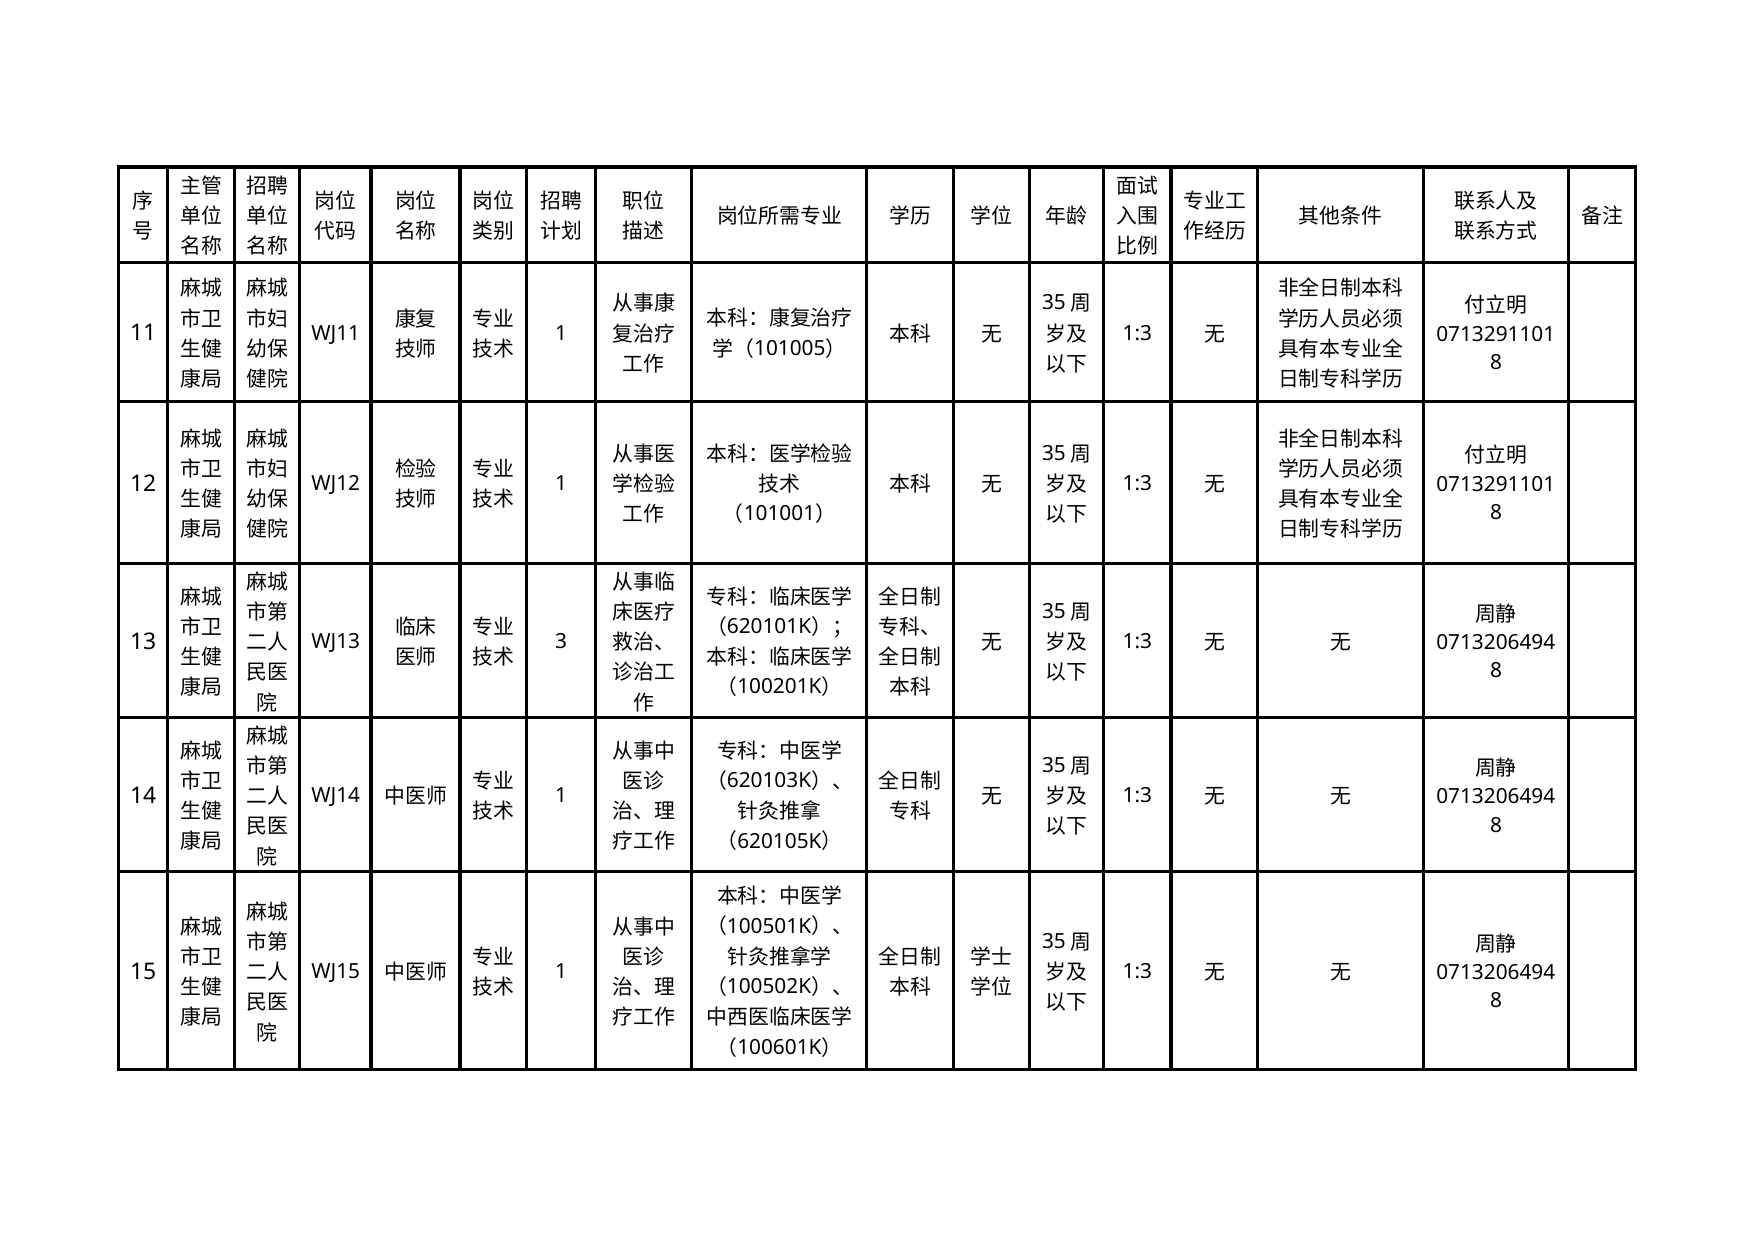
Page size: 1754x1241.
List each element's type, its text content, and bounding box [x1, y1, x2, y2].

table_cell 学士学位 [955, 873, 1028, 1068]
table_cell WJ15 [301, 873, 369, 1068]
table_cell 无 [1173, 403, 1256, 562]
table_header 学历 [868, 169, 952, 261]
table_cell 14 [120, 719, 166, 870]
table_cell 本科：中医学（100501K）、针灸推拿学（100502K）、中西医临床医学（100601K） [693, 873, 865, 1068]
table_cell 15 [120, 873, 166, 1068]
table_cell 麻城市妇幼保健院 [236, 403, 298, 562]
table_cell 麻城市第二人民医院 [236, 565, 298, 716]
table_header 招聘单位名称 [236, 169, 298, 261]
table_cell 35周岁及以下 [1031, 403, 1102, 562]
table_cell 1:3 [1105, 264, 1169, 400]
table_cell [1570, 873, 1634, 1068]
table_header 招聘计划 [528, 169, 594, 261]
table_cell 1 [528, 873, 594, 1068]
table_cell 中医师 [373, 719, 458, 870]
table_cell 专科：临床医学（620101K）；本科：临床医学（100201K） [693, 565, 865, 716]
table_header 序号 [120, 169, 166, 261]
table_cell 35周岁及以下 [1031, 873, 1102, 1068]
table_header 学位 [955, 169, 1028, 261]
table_cell 无 [1173, 264, 1256, 400]
table_cell 周静07132064948 [1425, 565, 1567, 716]
table_cell 35周岁及以下 [1031, 565, 1102, 716]
table_cell 35周岁及以下 [1031, 264, 1102, 400]
table_cell 无 [955, 264, 1028, 400]
table_cell 12 [120, 403, 166, 562]
table_cell 本科：康复治疗学（101005） [693, 264, 865, 400]
table_cell 无 [955, 403, 1028, 562]
table_header 主管单位名称 [169, 169, 233, 261]
table_cell 无 [1259, 719, 1422, 870]
table_cell 本科：医学检验技术（101001） [693, 403, 865, 562]
table_cell 无 [1259, 873, 1422, 1068]
table_cell 从事临床医疗救治、诊治工作 [597, 565, 690, 716]
table_cell 无 [1259, 565, 1422, 716]
table_header 其他条件 [1259, 169, 1422, 261]
table_cell 康复 技师 [373, 264, 458, 400]
table_cell 麻城市卫生健康局 [169, 719, 233, 870]
table_cell 检验 技师 [373, 403, 458, 562]
table_header 岗位所需专业 [693, 169, 865, 261]
table_cell 11 [120, 264, 166, 400]
table_cell 专业技术 [462, 873, 525, 1068]
table_header 岗位 名称 [373, 169, 458, 261]
table_cell 无 [1173, 565, 1256, 716]
table_cell 麻城市妇幼保健院 [236, 264, 298, 400]
table_cell 专业技术 [462, 264, 525, 400]
table_cell 中医师 [373, 873, 458, 1068]
table_header 联系人及 联系方式 [1425, 169, 1567, 261]
table_cell 专业技术 [462, 403, 525, 562]
table_cell WJ11 [301, 264, 369, 400]
table_header 岗位代码 [301, 169, 369, 261]
table_cell 麻城市卫生健康局 [169, 565, 233, 716]
table_cell 从事康复治疗工作 [597, 264, 690, 400]
table_cell 麻城市卫生健康局 [169, 264, 233, 400]
table_cell 付立明 07132911018 [1425, 264, 1567, 400]
table_cell 从事中医诊治、理疗工作 [597, 719, 690, 870]
table_header 面试入围比例 [1105, 169, 1169, 261]
table_cell WJ12 [301, 403, 369, 562]
table_cell [1570, 719, 1634, 870]
table_cell 麻城市第二人民医院 [236, 719, 298, 870]
table_cell 本科 [868, 264, 952, 400]
table_cell 专科：中医学（620103K）、针灸推拿（620105K） [693, 719, 865, 870]
table_cell 周静07132064948 [1425, 719, 1567, 870]
table_cell [1570, 403, 1634, 562]
table_cell [1570, 565, 1634, 716]
table_cell 本科 [868, 403, 952, 562]
table_cell 专业技术 [462, 719, 525, 870]
table_cell 1 [528, 719, 594, 870]
table_cell 全日制专科、全日制本科 [868, 565, 952, 716]
table_cell 麻城市第二人民医院 [236, 873, 298, 1068]
table_header 专业工作经历 [1173, 169, 1256, 261]
table_cell 麻城市卫生健康局 [169, 873, 233, 1068]
table_cell 全日制专科 [868, 719, 952, 870]
table_cell 1:3 [1105, 565, 1169, 716]
table_header 岗位类别 [462, 169, 525, 261]
table_cell 全日制本科 [868, 873, 952, 1068]
table_cell 1:3 [1105, 873, 1169, 1068]
table_cell 无 [955, 719, 1028, 870]
table_cell WJ14 [301, 719, 369, 870]
table_cell WJ13 [301, 565, 369, 716]
table_cell 从事中医诊治、理疗工作 [597, 873, 690, 1068]
table_cell 无 [1173, 873, 1256, 1068]
table_cell 无 [1173, 719, 1256, 870]
table_header 职位 描述 [597, 169, 690, 261]
table_cell 1:3 [1105, 719, 1169, 870]
table_cell 13 [120, 565, 166, 716]
table_header 备注 [1570, 169, 1634, 261]
table_cell 1 [528, 403, 594, 562]
table_header 年龄 [1031, 169, 1102, 261]
table_cell 周静07132064948 [1425, 873, 1567, 1068]
table_cell 1:3 [1105, 403, 1169, 562]
table_cell 35周岁及以下 [1031, 719, 1102, 870]
table_cell 从事医学检验工作 [597, 403, 690, 562]
table_cell 麻城市卫生健康局 [169, 403, 233, 562]
table_cell 付立明 07132911018 [1425, 403, 1567, 562]
table_cell 非全日制本科学历人员必须具有本专业全日制专科学历 [1259, 403, 1422, 562]
table_cell 非全日制本科学历人员必须具有本专业全日制专科学历 [1259, 264, 1422, 400]
table_cell 3 [528, 565, 594, 716]
table_cell 无 [955, 565, 1028, 716]
table_cell 专业技术 [462, 565, 525, 716]
table_cell 1 [528, 264, 594, 400]
table_cell 临床 医师 [373, 565, 458, 716]
table_cell [1570, 264, 1634, 400]
